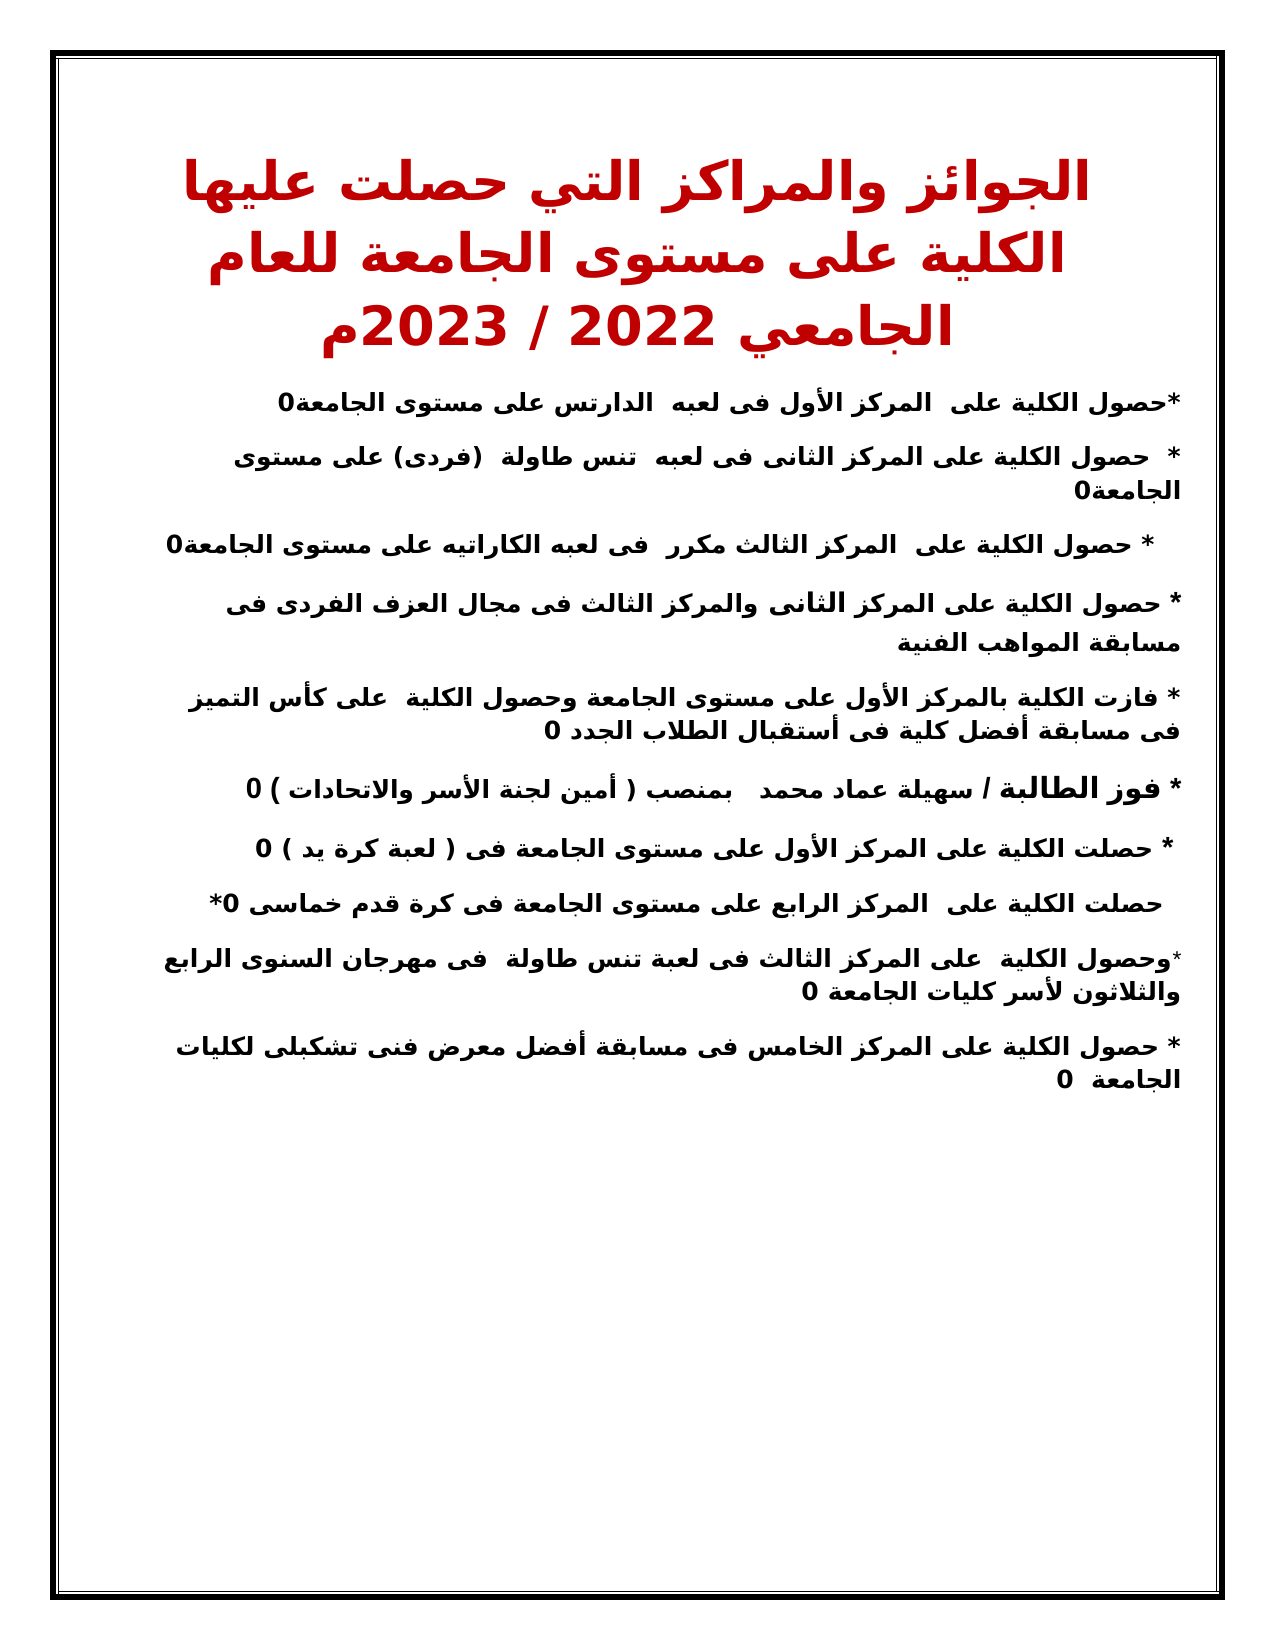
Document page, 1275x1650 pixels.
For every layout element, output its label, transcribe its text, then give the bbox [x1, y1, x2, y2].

text الجوائز والمراكز التي حصلت عليها الكلية على مستوى الجامعة للعام الجامعي 2022 / 2023م [150, 150, 1125, 358]
text * فازت الكلية بالمركز الأول على مستوى الجامعة وحصول الكلية على كأس التميز فى مسابقة أفضل كلية فى أستقبال الطلاب الجدد 0 [150, 683, 1181, 746]
text *وحصول الكلية على المركز الثالث فى لعبة تنس طاولة فى مهرجان السنوى الرابع والثلاثون لأسر كليات الجامعة 0 [150, 944, 1181, 1007]
text * حصول الكلية على المركز الثانى والمركز الثالث فى مجال العزف الفردى فى مسابقة المواهب الفنية [150, 585, 1181, 657]
text *حصول الكلية على المركز الأول فى لعبه الدارتس على مستوى الجامعة0 [169, 388, 1181, 417]
text * حصول الكلية على المركز الثالث مكرر فى لعبه الكاراتيه على مستوى الجامعة0 [150, 530, 1181, 559]
text * حصلت الكلية على المركز الأول على مستوى الجامعة فى ( لعبة كرة يد ) 0 [150, 830, 1181, 864]
text حصلت الكلية على المركز الرابع على مستوى الجامعة فى كرة قدم خماسى 0* [150, 889, 1181, 919]
text * فوز الطالبة / سهيلة عماد محمد بمنصب ( أمين لجنة الأسر والاتحادات ) 0 [150, 771, 1181, 804]
text * حصول الكلية على المركز الثانى فى لعبه تنس طاولة (فردى) على مستوى الجامعة0 [150, 442, 1181, 505]
text * حصول الكلية على المركز الخامس فى مسابقة أفضل معرض فنى تشكبلى لكليات الجامعة 0 [150, 1032, 1181, 1094]
